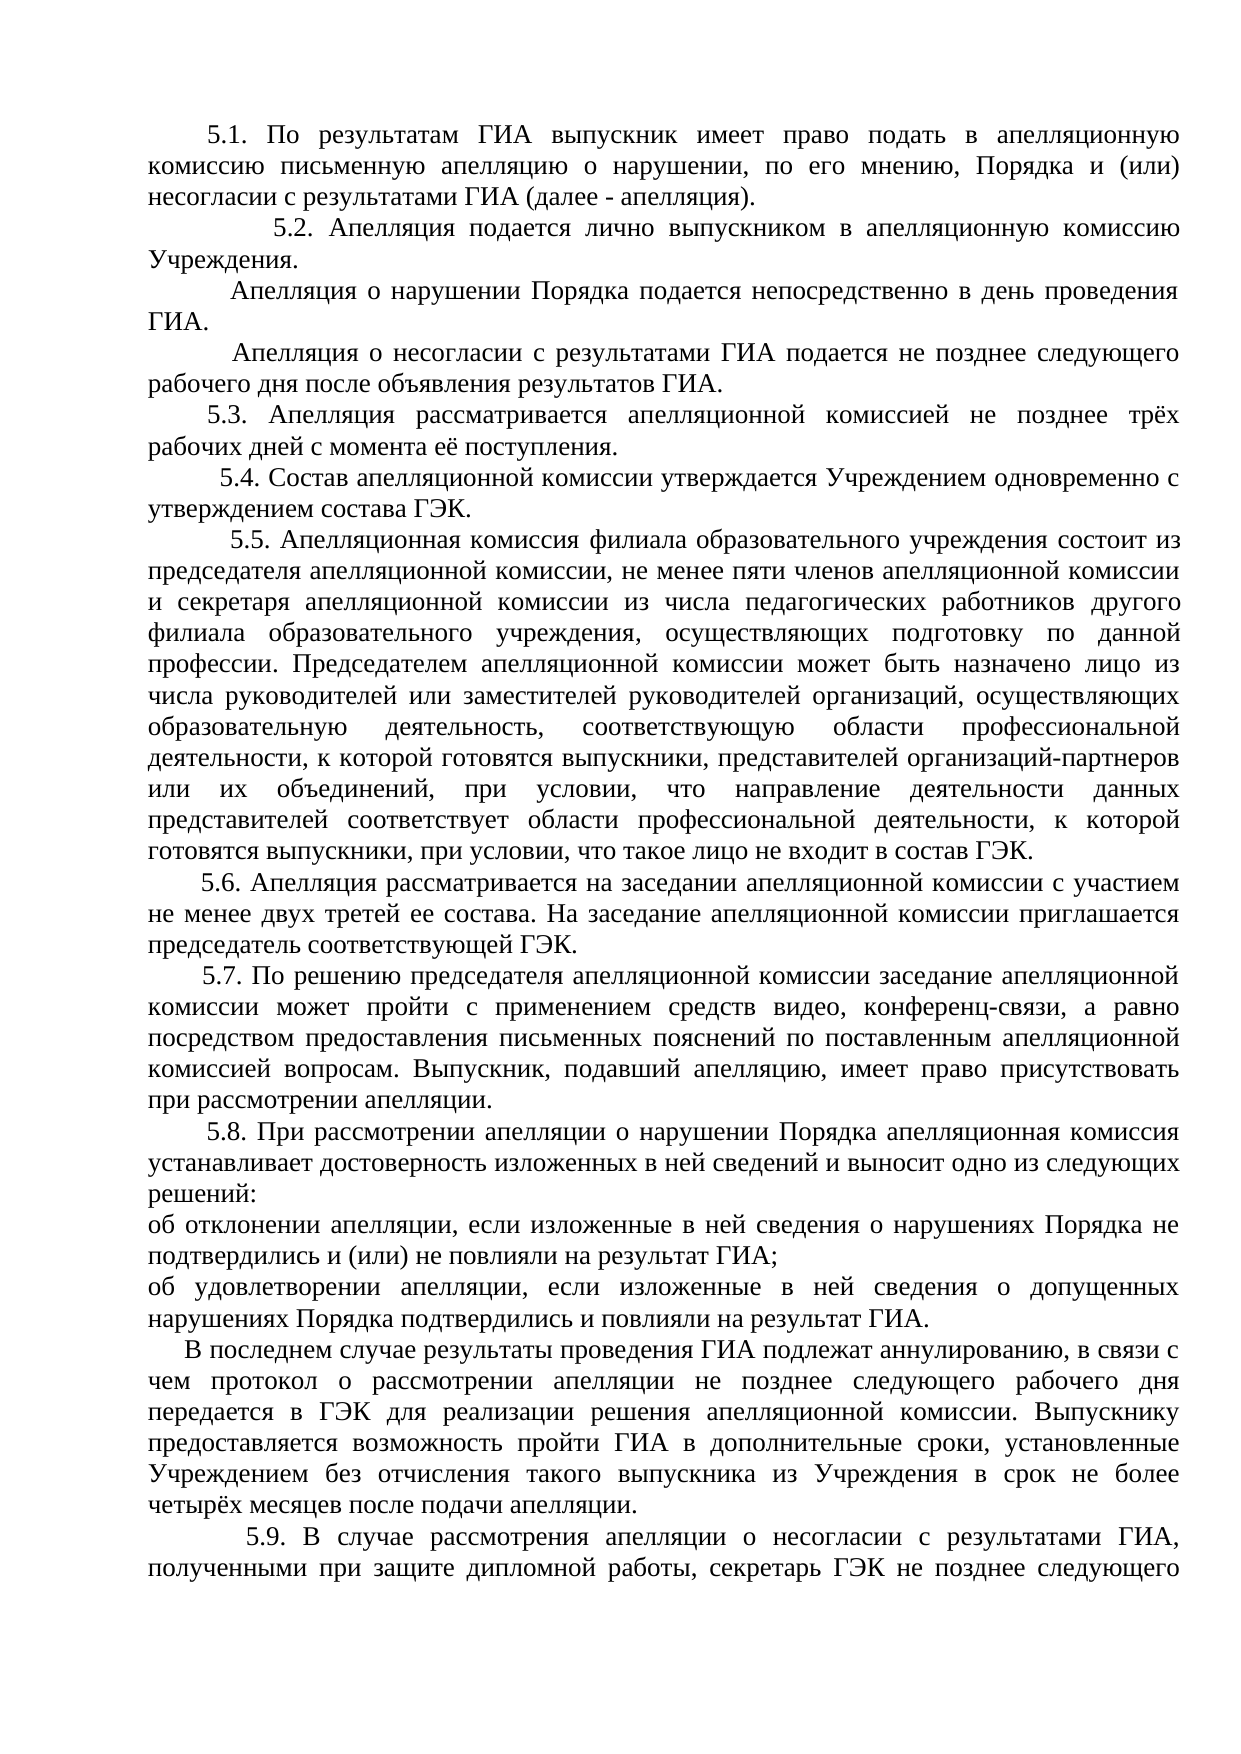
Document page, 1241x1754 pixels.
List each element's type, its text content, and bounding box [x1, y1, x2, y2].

text Апелляция о несогласии с результатами ГИА подается не позднее следующего рабочего дня после объявления результатов ГИА. [148, 336, 1181, 398]
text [148, 1520, 1181, 1582]
list 5.1. По результатам ГИА выпускник имеет право подать в апелляционную комиссию письменную апелляцию о нарушении, по его мнению, Порядка и (или) несогласии с результатами ГИА (далее - апелляция). [148, 118, 1181, 212]
text 5.4. Состав апелляционной комиссии утверждается Учреждением одновременно с утверждением состава ГЭК. [148, 461, 1181, 523]
text об удовлетворении апелляции, если изложенные в ней сведения о допущенных нарушениях Порядка подтвердились и повлияли на результат ГИА. [148, 1271, 1181, 1333]
text 5.8. При рассмотрении апелляции о нарушении Порядка апелляционная комиссия устанавливает достоверность изложенных в ней сведений и выносит одно из следующих решений: [148, 1115, 1181, 1208]
text 5.2. Апелляция подается лично выпускником в апелляционную комиссию Учреждения. [148, 212, 1181, 274]
text об отклонении апелляции, если изложенные в ней сведения о нарушениях Порядка не подтвердились и (или) не повлияли на результат ГИА; [148, 1208, 1181, 1271]
text 5.5. Апелляционная комиссия филиала образовательного учреждения состоит из председателя апелляционной комиссии, не менее пяти членов апелляционной комиссии и секретаря апелляционной комиссии из числа педагогических работников другого филиала образовательного учреждения, осуществляющих подготовку по данной профессии. Председателем апелляционной комиссии может быть назначено лицо из числа руководителей или заместителей руководителей организаций, осуществляющих образовательную деятельность, соответствующую области профессиональной деятельности, к которой готовятся выпускники, представителей организаций-партнеров или их объединений, при условии, что направление деятельности данных представителей соответствует области профессиональной деятельности, к которой готовятся выпускники, при условии, что такое лицо не входит в состав ГЭК. [148, 523, 1181, 866]
list 5.3. Апелляция рассматривается апелляционной комиссией не позднее трёх рабочих дней с момента её поступления. [148, 398, 1181, 461]
text 5.7. По решению председателя апелляционной комиссии заседание апелляционной комиссии может пройти с применением средств видео, конференц-связи, а равно посредством предоставления письменных пояснений по поставленным апелляционной комиссией вопросам. Выпускник, подавший апелляцию, имеет право присутствовать при рассмотрении апелляции. [148, 959, 1181, 1115]
text Апелляция о нарушении Порядка подается непосредственно в день проведения ГИА. [148, 274, 1181, 336]
text В последнем случае результаты проведения ГИА подлежат аннулированию, в связи с чем протокол о рассмотрении апелляции не позднее следующего рабочего дня передается в ГЭК для реализации решения апелляционной комиссии. Выпускнику предоставляется возможность пройти ГИА в дополнительные сроки, установленные Учреждением без отчисления такого выпускника из Учреждения в срок не более четырёх месяцев после подачи апелляции. [148, 1333, 1181, 1520]
text 5.6. Апелляция рассматривается на заседании апелляционной комиссии с участием не менее двух третей ее состава. На заседание апелляционной комиссии приглашается председатель соответствующей ГЭК. [148, 866, 1181, 959]
